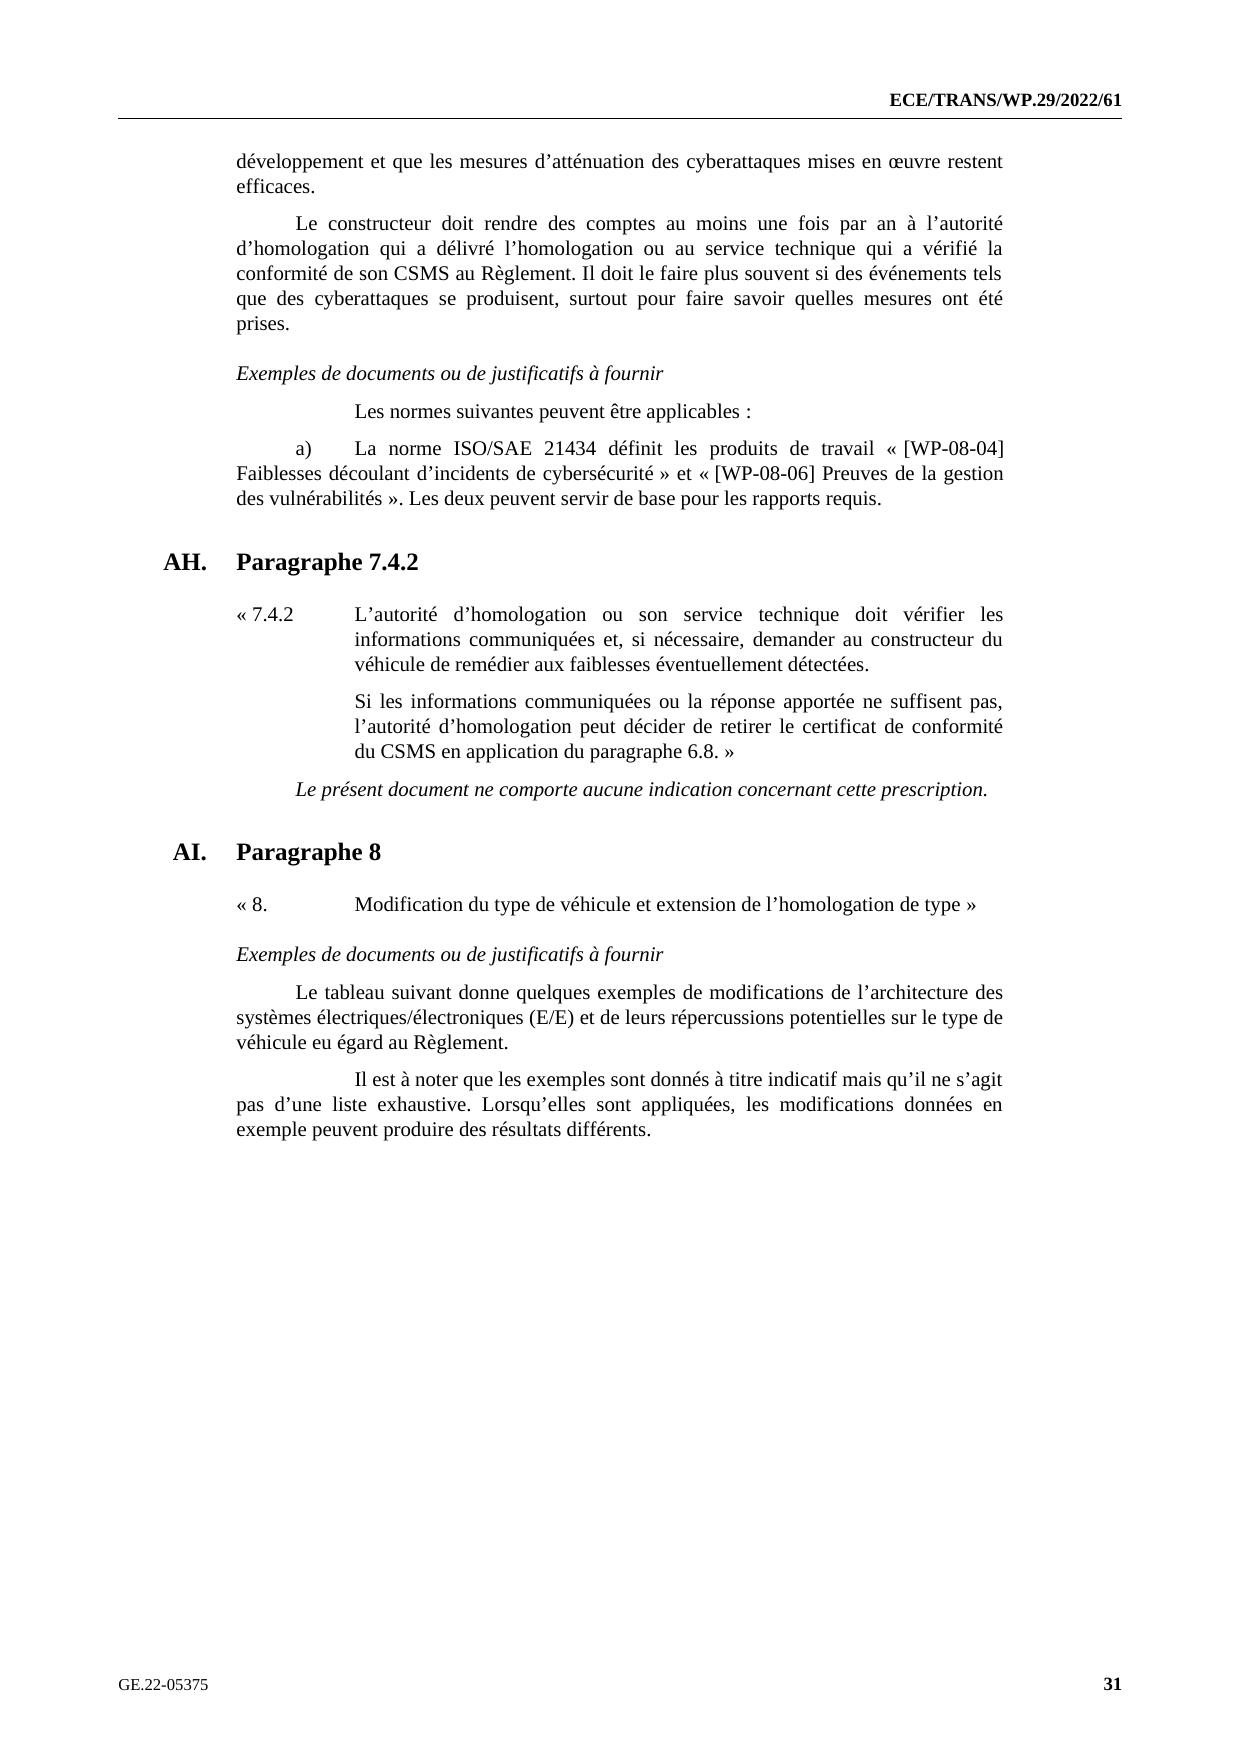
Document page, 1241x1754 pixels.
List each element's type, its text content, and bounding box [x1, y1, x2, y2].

text Si les informations communiquées ou la réponse apportée ne suffisent pas, l’autorité d’homologation peut décider de retirer le certificat de conformité du CSMS en application du paragraphe 6.8. » [354, 688, 1004, 763]
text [236, 148, 1004, 198]
text « 8. Modification du type de véhicule et extension de l’homologation de type » [236, 891, 1004, 916]
text Il est à noter que les exemples sont donnés à titre indicatif mais qu’il ne s’agit pas d’une liste exhaustive. Lorsqu’elles sont appliquées, les modifications données en exemple peuvent produire des résultats différents. [236, 1066, 1004, 1141]
text a) La norme ISO/SAE 21434 définit les produits de travail « [WP-08-04] Faiblesses découlant d’incidents de cybersécurité » et « [WP-08-06] Preuves de la gestion des vulnérabilités ». Les deux peuvent servir de base pour les rapports requis. [236, 435, 1004, 510]
text Le présent document ne comporte aucune indication concernant cette prescription. [236, 776, 1004, 801]
text Exemples de documents ou de justificatifs à fournir [118, 941, 1004, 966]
text AH. Paragraphe 7.4.2 [118, 548, 1004, 576]
text Le tableau suivant donne quelques exemples de modifications de l’architecture des systèmes électriques/électroniques (E/E) et de leurs répercussions potentielles sur le type de véhicule eu égard au Règlement. [236, 979, 1004, 1054]
text « 7.4.2 L’autorité d’homologation ou son service technique doit vérifier les informations communiquées et, si nécessaire, demander au constructeur du véhicule de remédier aux faiblesses éventuellement détectées. [236, 601, 1004, 676]
text Les normes suivantes peuvent être applicables : [236, 398, 1004, 423]
text AI. Paragraphe 8 [118, 838, 1004, 866]
text Le constructeur doit rendre des comptes au moins une fois par an à l’autorité d’homologation qui a délivré l’homologation ou au service technique qui a vérifié la conformité de son CSMS au Règlement. Il doit le faire plus souvent si des événements tels que des cyberattaques se produisent, surtout pour faire savoir quelles mesures ont été prises. [236, 210, 1004, 335]
text Exemples de documents ou de justificatifs à fournir [118, 360, 1004, 385]
